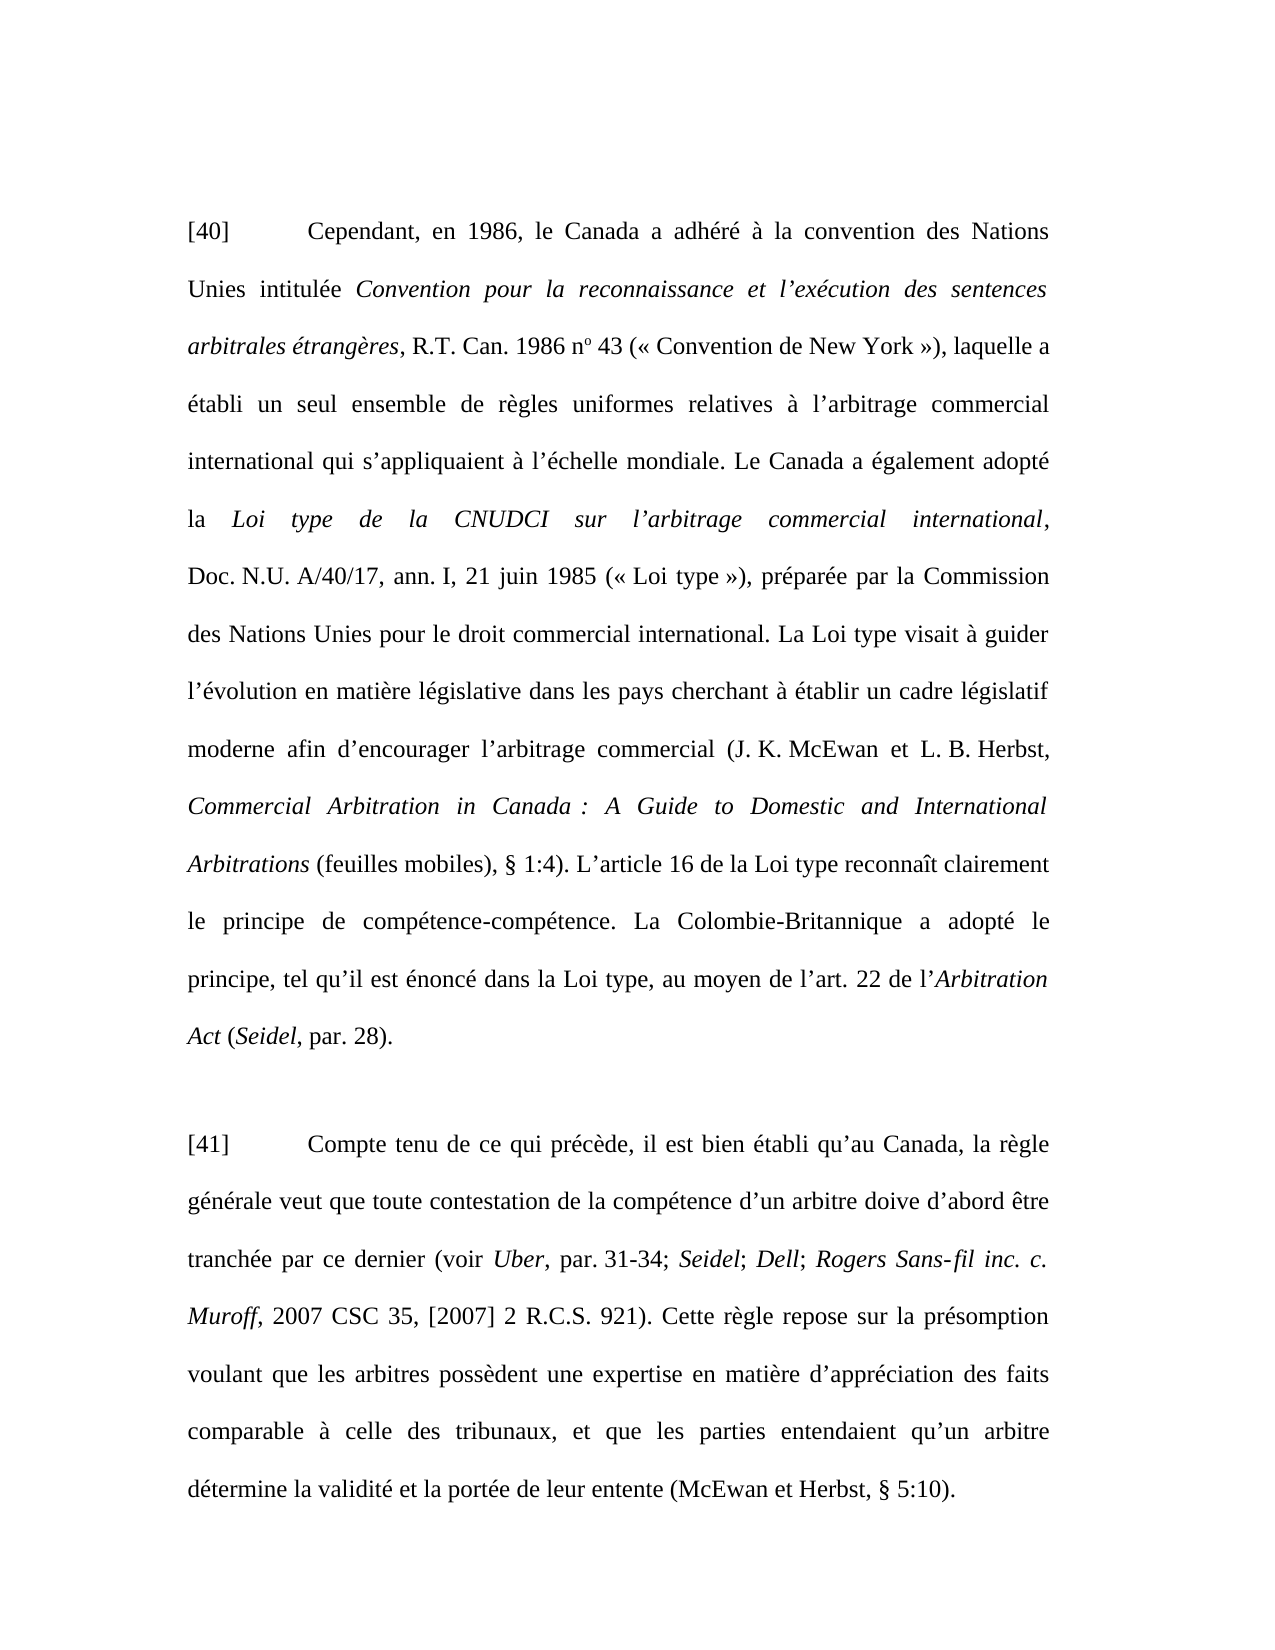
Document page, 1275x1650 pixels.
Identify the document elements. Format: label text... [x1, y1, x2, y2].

text Cependant, en 1986, le Canada a adhéré à la convention des Nations Unies intitulée Convention pour la reconnaissance et l’exécution des sentences arbitrales étrangères, R.T. Can. 1986 no 43 (« Convention de New York »), laquelle a établi un seul ensemble de règles uniformes relatives à l’arbitrage commercial international qui s’appliquaient à l’échelle mondiale. Le Canada a également adopté la Loi type de la CNUDCI sur l’arbitrage commercial international, Doc. N.U. A/40/17, ann. I, 21 juin 1985 (« Loi type »), préparée par la Commission des Nations Unies pour le droit commercial international. La Loi type visait à guider l’évolution en matière législative dans les pays cherchant à établir un cadre législatif moderne afin d’encourager l’arbitrage commercial (J. K. McEwan et L. B. Herbst, Commercial Arbitration in Canada : A Guide to Domestic and International Arbitrations (feuilles mobiles), § 1:4). L’article 16 de la Loi type reconnaît clairement le principe de compétence-compétence. La Colombie-Britannique a adopté le principe, tel qu’il est énoncé dans la Loi type, au moyen de l’art. 22 de l’Arbitration Act (Seidel, par. 28). [187, 216, 1050, 1050]
text Compte tenu de ce qui précède, il est bien établi qu’au Canada, la règle générale veut que toute contestation de la compétence d’un arbitre doive d’abord être tranchée par ce dernier (voir Uber, par. 31-34; Seidel; Dell; Rogers Sans-fil inc. c. Muroff, 2007 CSC 35, [2007] 2 R.C.S. 921). Cette règle repose sur la présomption voulant que les arbitres possèdent une expertise en matière d’appréciation des faits comparable à celle des tribunaux, et que les parties entendaient qu’un arbitre détermine la validité et la portée de leur entente (McEwan et Herbst, § 5:10). [187, 1129, 1050, 1503]
